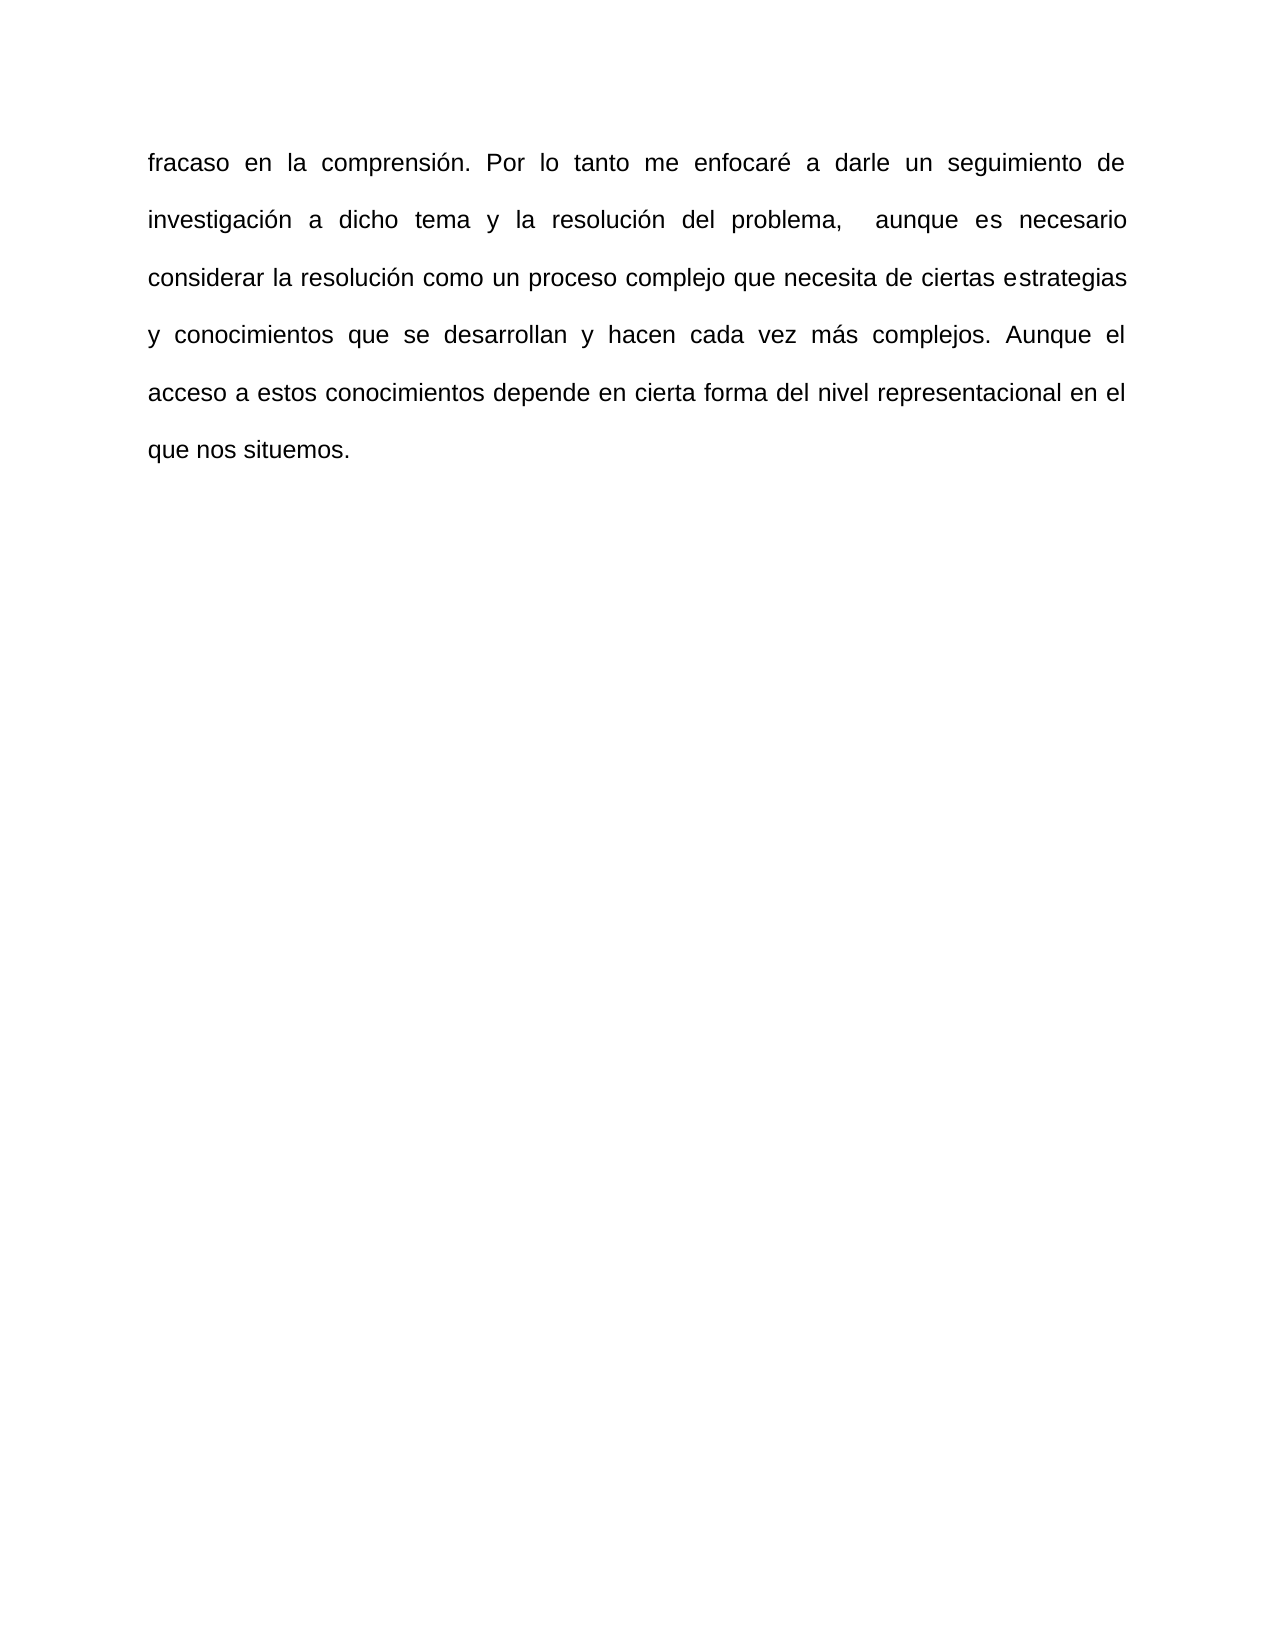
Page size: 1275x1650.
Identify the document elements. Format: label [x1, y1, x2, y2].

text [148, 148, 1127, 464]
